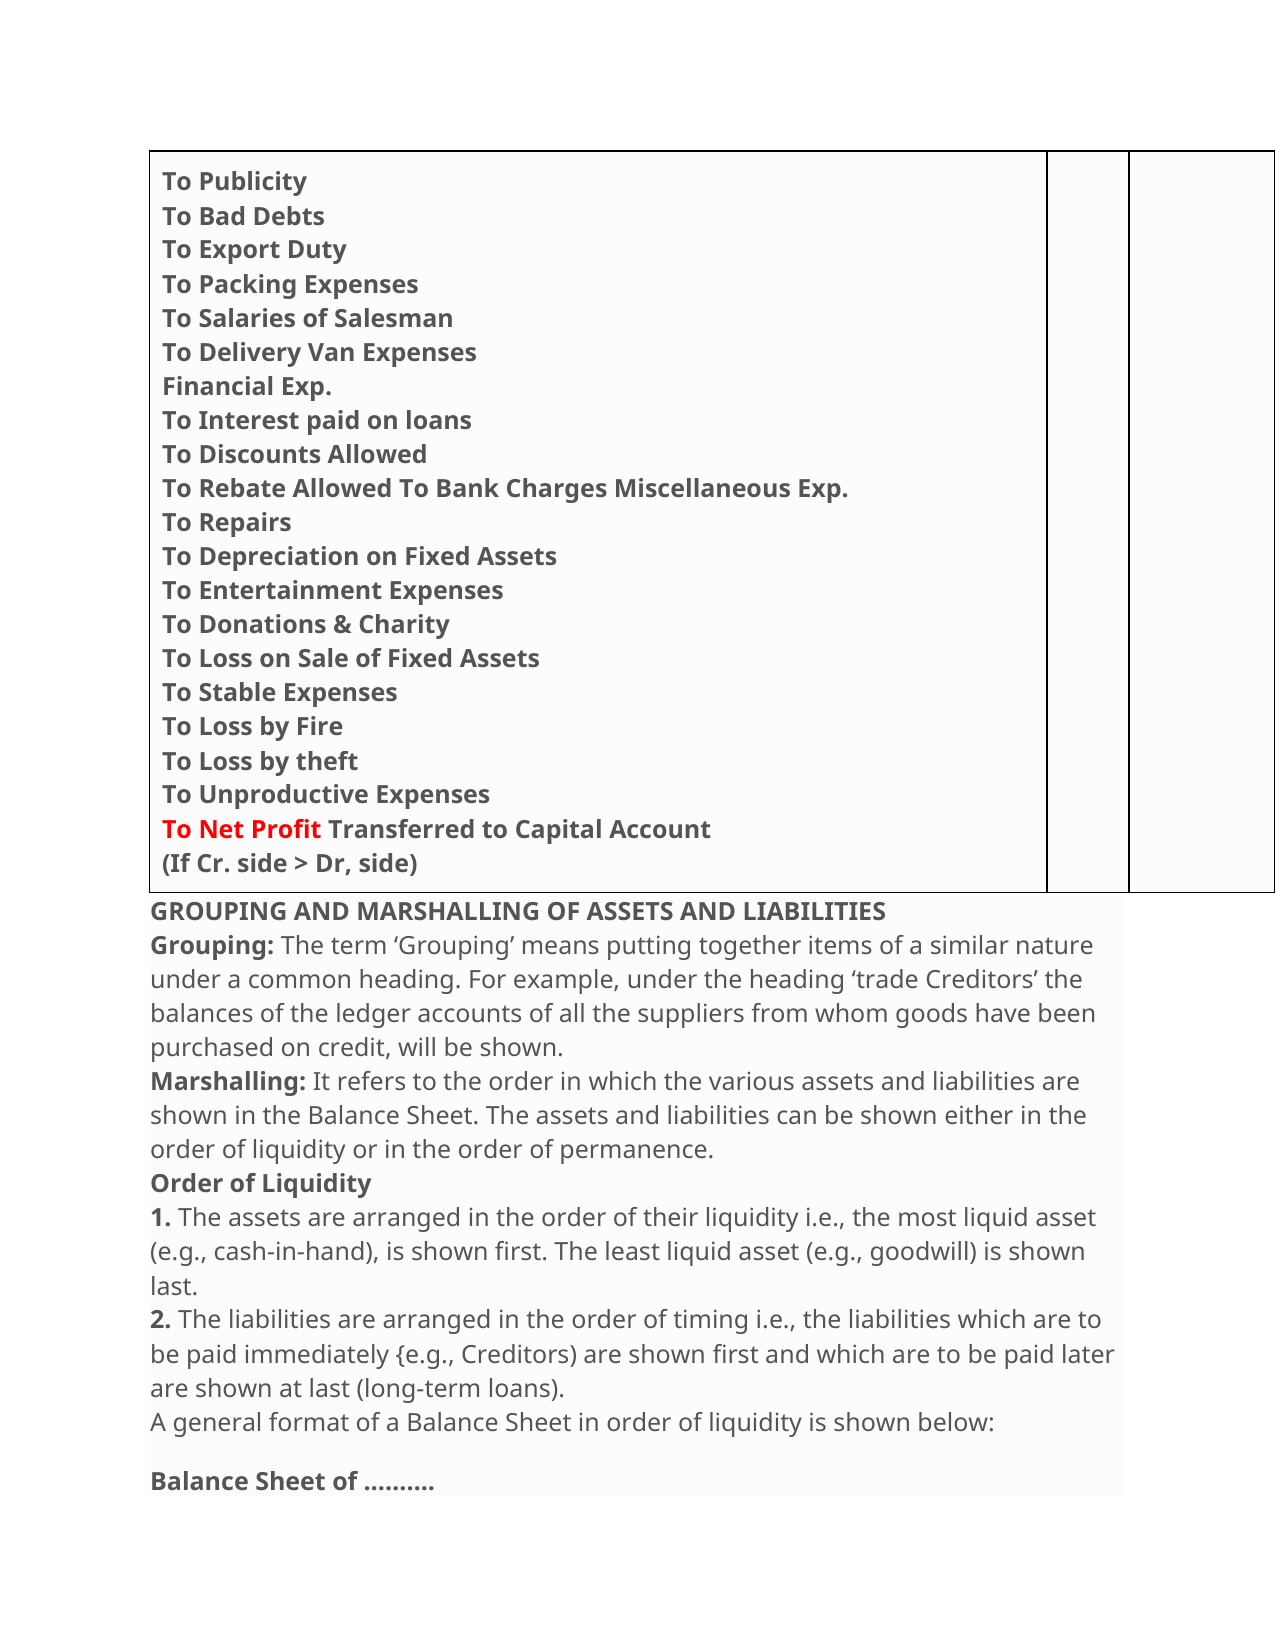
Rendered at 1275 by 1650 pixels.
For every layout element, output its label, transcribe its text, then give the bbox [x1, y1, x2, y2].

text Grouping: The term ‘Grouping’ means putting together items of a similar nature under a common heading. For example, under the heading ‘trade Creditors’ the balances of the ledger accounts of all the suppliers from whom goods have been purchased on credit, will be shown. [150, 927, 1125, 1064]
table_cell [1130, 152, 1274, 892]
text Order of Liquidity [150, 1166, 1125, 1200]
text A general format of a Balance Sheet in order of liquidity is shown below: [150, 1404, 1125, 1438]
text Balance Sheet of ………. [150, 1463, 1125, 1497]
text Marshalling: It refers to the order in which the various assets and liabilities are shown in the Balance Sheet. The assets and liabilities can be shown either in the order of liquidity or in the order of permanence. [150, 1064, 1125, 1166]
table_cell [1048, 152, 1128, 892]
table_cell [150, 152, 1046, 892]
text 2. The liabilities are arranged in the order of timing i.e., the liabilities which are to be paid immediately {e.g., Creditors) are shown first and which are to be paid later are shown at last (long-term loans). [150, 1302, 1125, 1404]
text 1. The assets are arranged in the order of their liquidity i.e., the most liquid asset (e.g., cash-in-hand), is shown first. The least liquid asset (e.g., goodwill) is shown last. [150, 1200, 1125, 1302]
text GROUPING AND MARSHALLING OF ASSETS AND LIABILITIES [150, 893, 1125, 927]
